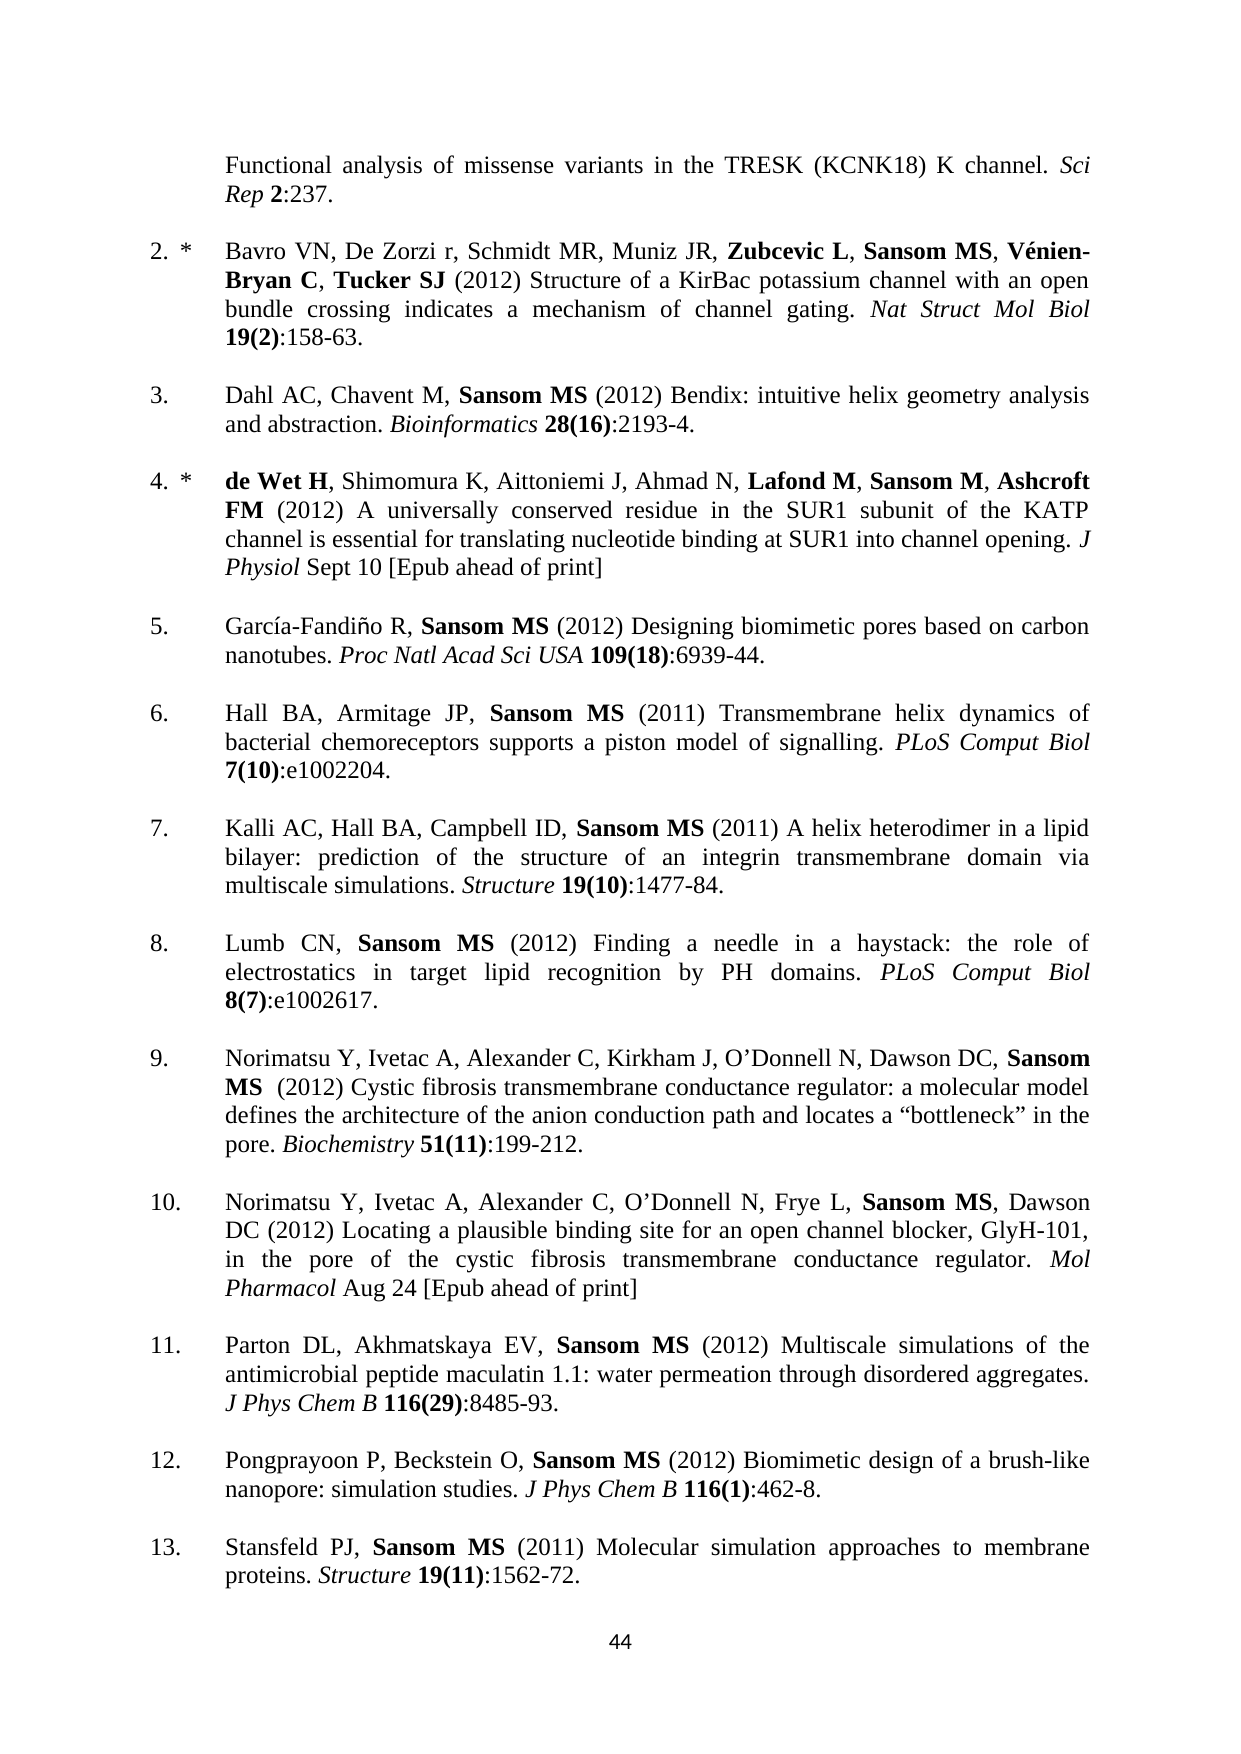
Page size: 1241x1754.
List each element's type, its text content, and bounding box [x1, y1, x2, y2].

list * Bavro VN, De Zorzi r, Schmidt MR, Muniz JR, Zubcevic L, Sansom MS, Vénien-Bryan C, Tucker SJ (2012) Structure of a KirBac potassium channel with an open bundle crossing indicates a mechanism of channel gating. Nat Struct Mol Biol 19(2):158-63. [150, 236, 1090, 351]
list * de Wet H, Shimomura K, Aittoniemi J, Ahmad N, Lafond M, Sansom M, Ashcroft FM (2012) A universally conserved residue in the SUR1 subunit of the KATP channel is essential for translating nucleotide binding at SUR1 into channel opening. J Physiol Sept 10 [Epub ahead of print] [150, 466, 1090, 581]
list Lumb CN, Sansom MS (2012) Finding a needle in a haystack: the role of electrostatics in target lipid recognition by PH domains. PLoS Comput Biol 8(7):e1002617. [150, 928, 1090, 1014]
list Kalli AC, Hall BA, Campbell ID, Sansom MS (2011) A helix heterodimer in a lipid bilayer: prediction of the structure of an integrin transmembrane domain via multiscale simulations. Structure 19(10):1477-84. [150, 813, 1090, 899]
list Parton DL, Akhmatskaya EV, Sansom MS (2012) Multiscale simulations of the antimicrobial peptide maculatin 1.1: water permeation through disordered aggregates. J Phys Chem B 116(29):8485-93. [150, 1331, 1090, 1417]
list Dahl AC, Chavent M, Sansom MS (2012) Bendix: intuitive helix geometry analysis and abstraction. Bioinformatics 28(16):2193-4. [150, 380, 1090, 437]
list Norimatsu Y, Ivetac A, Alexander C, O’Donnell N, Frye L, Sansom MS, Dawson DC (2012) Locating a plausible binding site for an open channel blocker, GlyH-101, in the pore of the cystic fibrosis transmembrane conductance regulator. Mol Pharmacol Aug 24 [Epub ahead of print] [150, 1187, 1090, 1302]
list Norimatsu Y, Ivetac A, Alexander C, Kirkham J, O’Donnell N, Dawson DC, Sansom MS (2012) Cystic fibrosis transmembrane conductance regulator: a molecular model defines the architecture of the anion conduction path and locates a “bottleneck” in the pore. Biochemistry 51(11):199-212. [150, 1043, 1090, 1158]
list Pongprayoon P, Beckstein O, Sansom MS (2012) Biomimetic design of a brush-like nanopore: simulation studies. J Phys Chem B 116(1):462-8. [150, 1446, 1090, 1503]
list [150, 150, 1090, 207]
list Stansfeld PJ, Sansom MS (2011) Molecular simulation approaches to membrane proteins. Structure 19(11):1562-72. [150, 1532, 1090, 1589]
list Hall BA, Armitage JP, Sansom MS (2011) Transmembrane helix dynamics of bacterial chemoreceptors supports a piston model of signalling. PLoS Comput Biol 7(10):e1002204. [150, 698, 1090, 784]
list García-Fandiño R, Sansom MS (2012) Designing biomimetic pores based on carbon nanotubes. Proc Natl Acad Sci USA 109(18):6939-44. [150, 610, 1090, 669]
